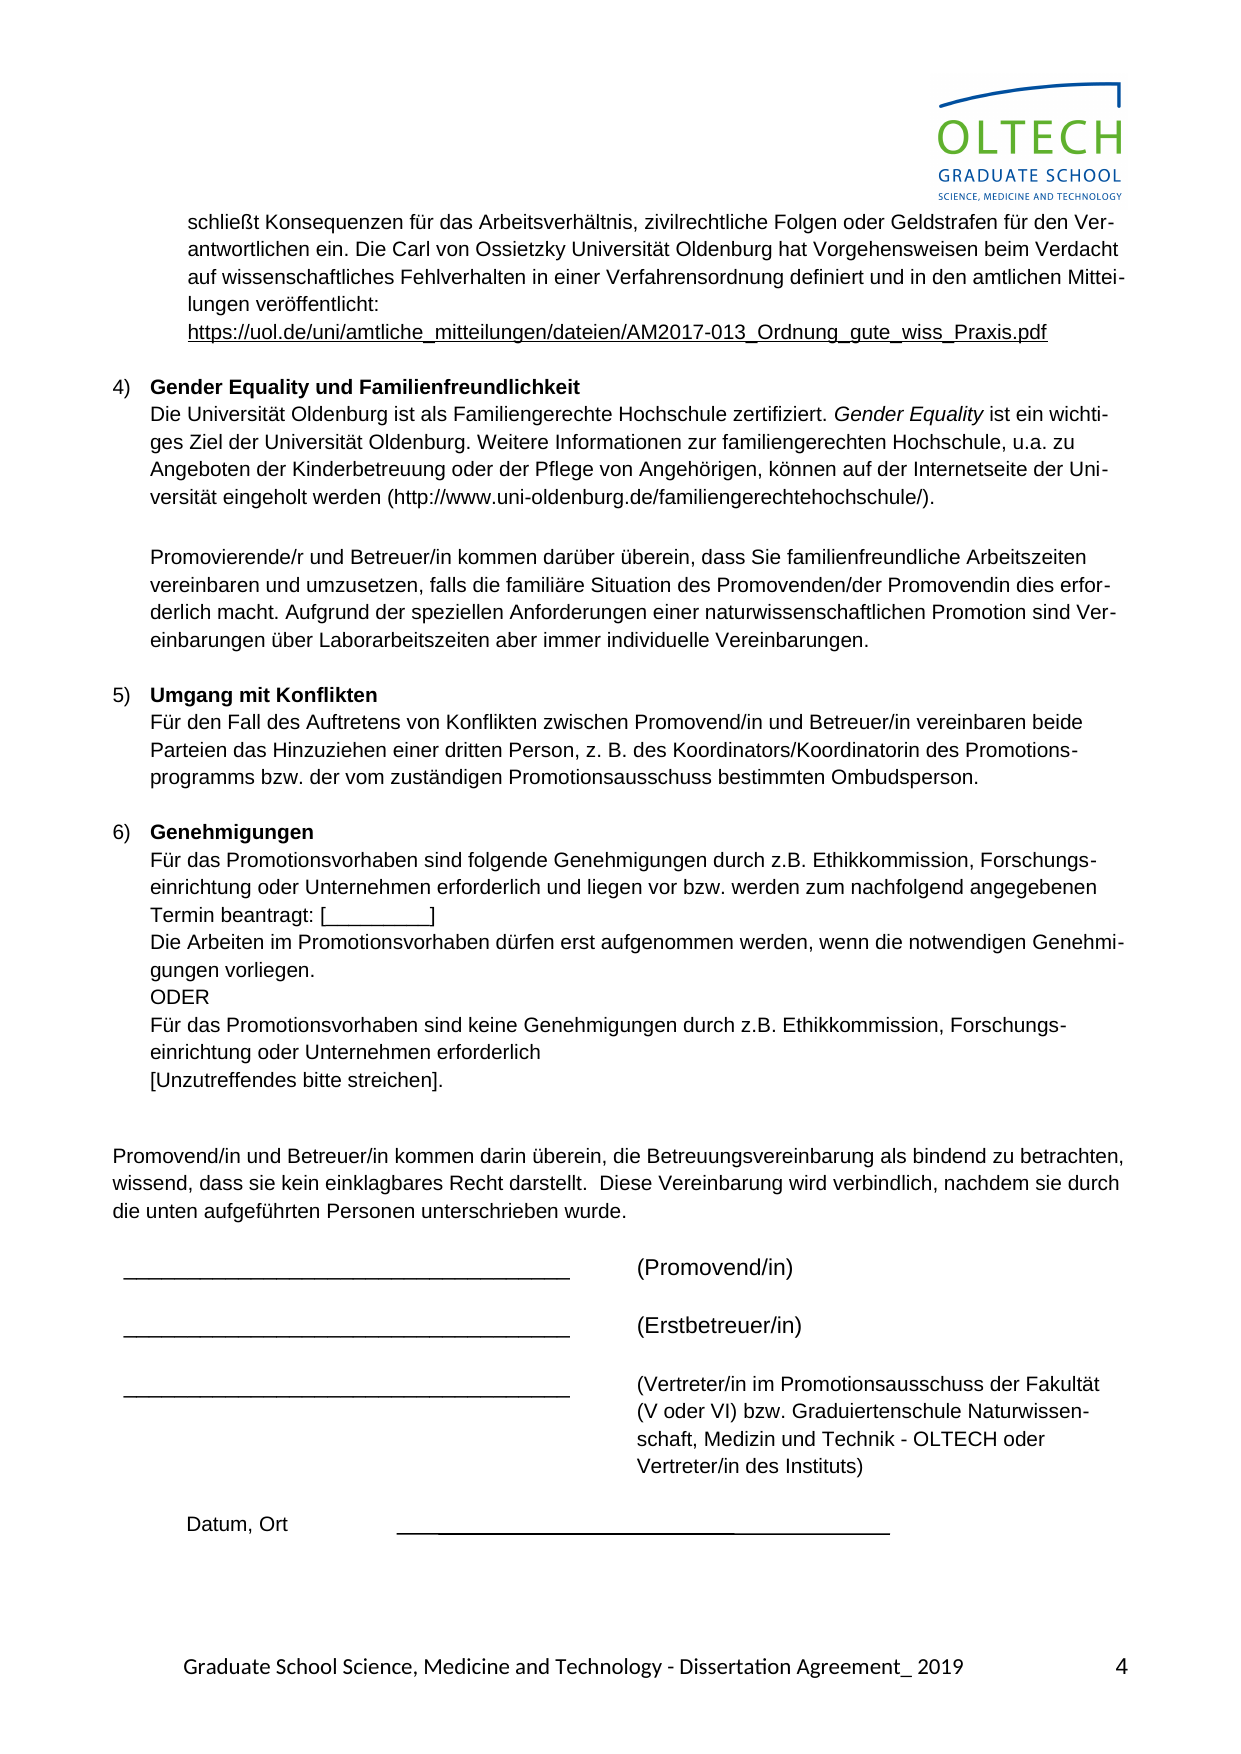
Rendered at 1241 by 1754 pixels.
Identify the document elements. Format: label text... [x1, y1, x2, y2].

table_cell (Vertreter/in im Promotionsausschuss der Fakultät (V oder VI) bzw. Graduiertenschule Naturwissenschaft, Medizin und Technik - OLTECH oder Vertreter/in des Instituts) [625, 1372, 1128, 1512]
list Gender Equality und Familienfreundlichkeit Die Universität Oldenburg ist als Familiengerechte Hochschule zertifiziert. Gender Equality ist ein wichtiges Ziel der Universität Oldenburg. Weitere Informationen zur familiengerechten Hochschule, u.a. zu Angeboten der Kinderbetreuung oder der Pflege von Angehörigen, können auf der Internetseite der Universität eingeholt werden (http://www.uni-oldenburg.de/familiengerechtehochschule/). [112, 375, 1128, 541]
list Für das Promotionsvorhaben sind keine Genehmigungen durch z.B. Ethikkommission, Forschungseinrichtung oder Unternehmen erforderlich [Unzutreffendes bitte streichen]. [150, 1013, 1128, 1092]
table_cell (Erstbetreuer/in) [625, 1313, 1128, 1372]
list Die Arbeiten im Promotionsvorhaben dürfen erst aufgenommen werden, wenn die notwendigen Genehmigungen vorliegen. [150, 930, 1128, 982]
list Umgang mit Konflikten Für den Fall des Auftretens von Konflikten zwischen Promovend/in und Betreuer/in vereinbaren beide Parteien das Hinzuziehen einer dritten Person, z. B. des Koordinators/Koordinatorin des Promotionsprogramms bzw. der vom zuständigen Promotionsausschuss bestimmten Ombudsperson. [112, 683, 1128, 789]
picture [930, 73, 1129, 210]
list ODER [150, 985, 1128, 1009]
table_cell ___________________________________ [112, 1372, 625, 1512]
list Genehmigungen Für das Promotionsvorhaben sind folgende Genehmigungen durch z.B. Ethikkommission, Forschungseinrichtung oder Unternehmen erforderlich und liegen vor bzw. werden zum nachfolgend angegebenen Termin beantragt: [_________] [112, 820, 1128, 927]
table_header ___________________________________ [112, 1254, 625, 1312]
table_header (Promovend/in) [625, 1254, 1128, 1312]
table_cell ___________________________________ [112, 1313, 625, 1372]
text Datum, Ort [186, 1512, 1128, 1536]
list Promovierende/r und Betreuer/in kommen darüber überein, dass Sie familienfreundliche Arbeitszeiten vereinbaren und umzusetzen, falls die familiäre Situation des Promovenden/der Promovendin dies erforderlich macht. Aufgrund der speziellen Anforderungen einer naturwissenschaftlichen Promotion sind Vereinbarungen über Laborarbeitszeiten aber immer individuelle Vereinbarungen. [150, 545, 1128, 652]
text Promovend/in und Betreuer/in kommen darin überein, die Betreuungsvereinbarung als bindend zu betrachten, wissend, dass sie kein einklagbares Recht darstellt. Diese Vereinbarung wird verbindlich, nachdem sie durch die unten aufgeführten Personen unterschrieben wurde. [112, 1143, 1128, 1222]
